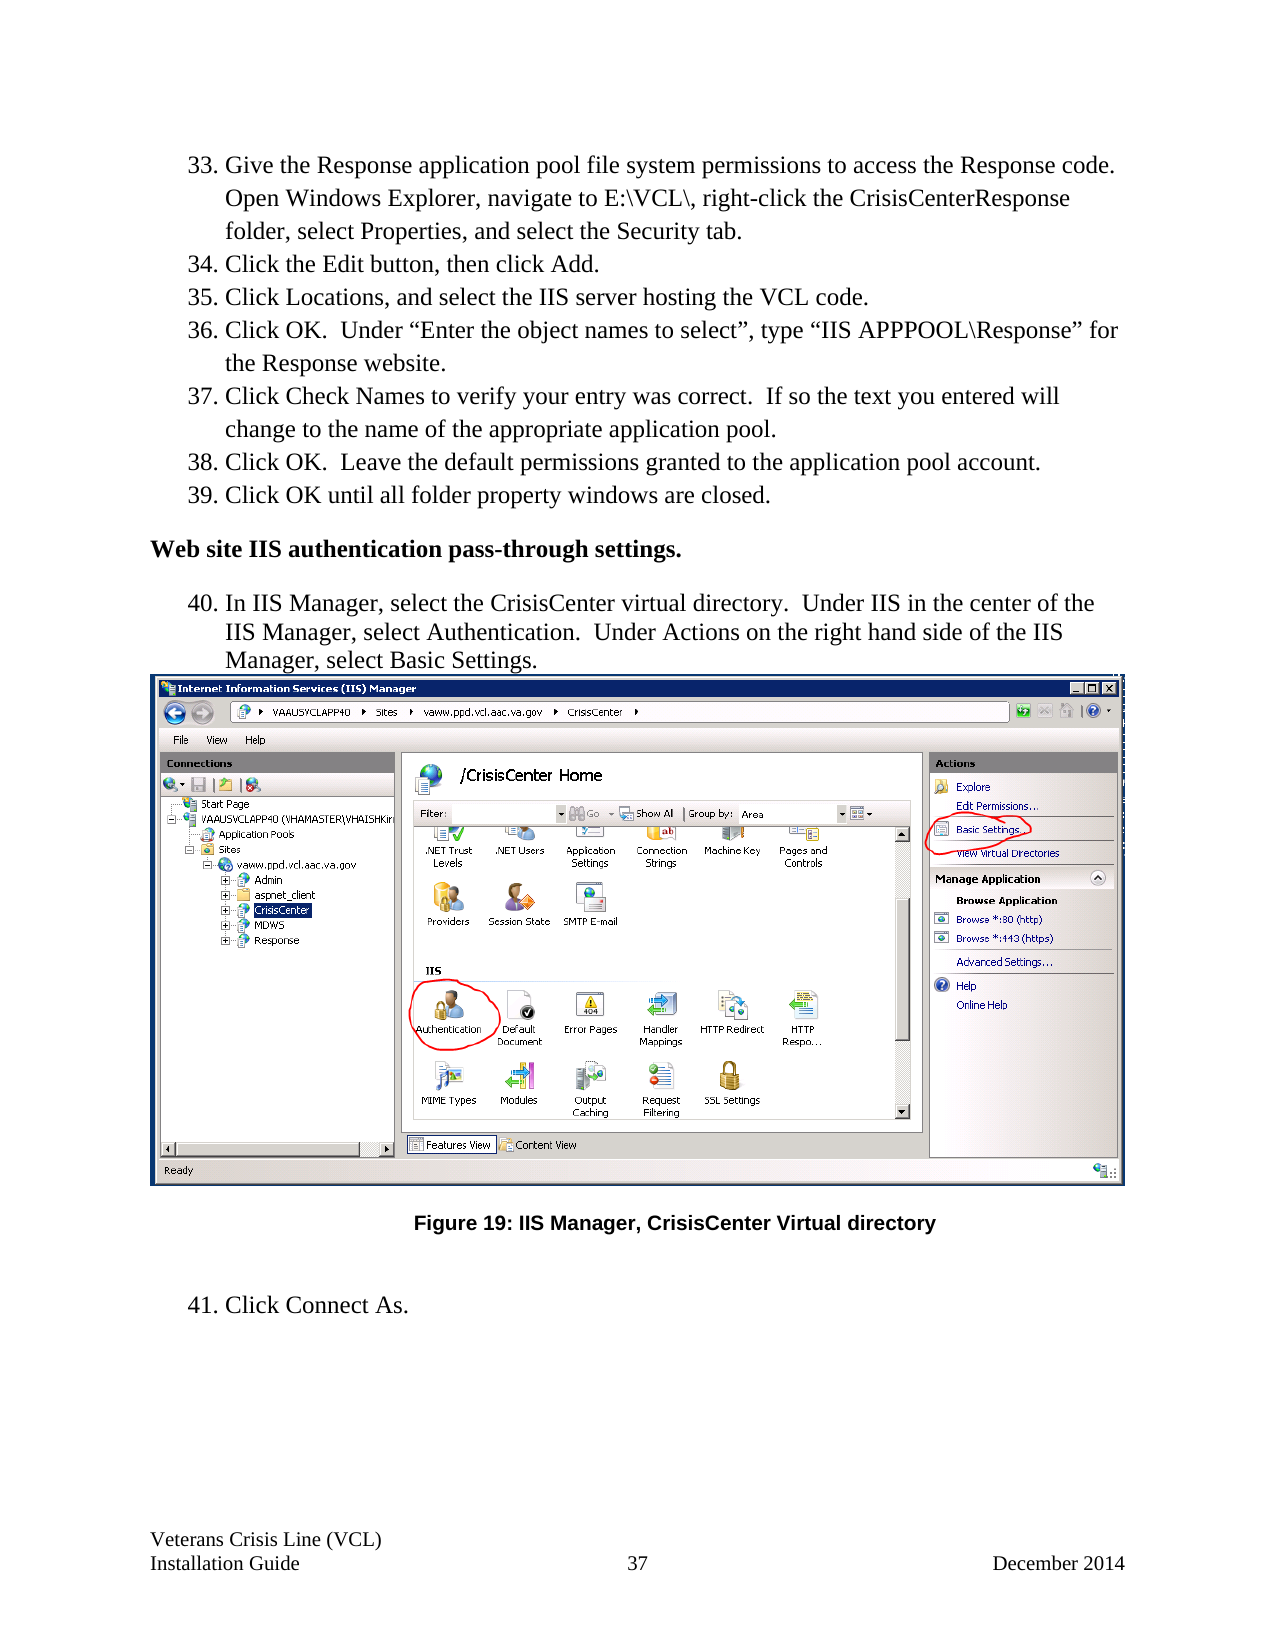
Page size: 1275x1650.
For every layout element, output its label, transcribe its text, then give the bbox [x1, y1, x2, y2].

list In IIS Manager, select the CrisisCenter virtual directory. Under IIS in the center of the IIS Manager, select Authentication. Under Actions on the right hand side of the IIS Manager, select Basic Settings. [187, 588, 1125, 674]
list Click OK. Leave the default permissions granted to the application pool account. [187, 447, 1125, 476]
list Click OK. Under “Enter the object names to select”, type “IIS APPPOOL\Response” for the Response website. [187, 315, 1125, 377]
list Give the Response application pool file system permissions to access the Response code. Open Windows Explorer, navigate to E:\VCL\, right-click the CrisisCenterResponse folder, select Properties, and select the Security tab. [187, 150, 1125, 245]
text Figure 19: IIS Manager, CrisisCenter Virtual directory [150, 1211, 1125, 1234]
list Click Connect As. [187, 1290, 1125, 1319]
text Web site IIS authentication pass-through settings. [150, 534, 1125, 563]
list Click Check Names to verify your entry was correct. If so the text you entered will change to the name of the appropriate application pool. [187, 381, 1125, 443]
list Click OK until all folder property windows are closed. [187, 480, 1125, 509]
picture [150, 674, 1125, 1186]
list Click the Edit button, then click Add. [187, 249, 1125, 278]
list Click Locations, and select the IIS server hosting the VCL code. [187, 282, 1125, 311]
